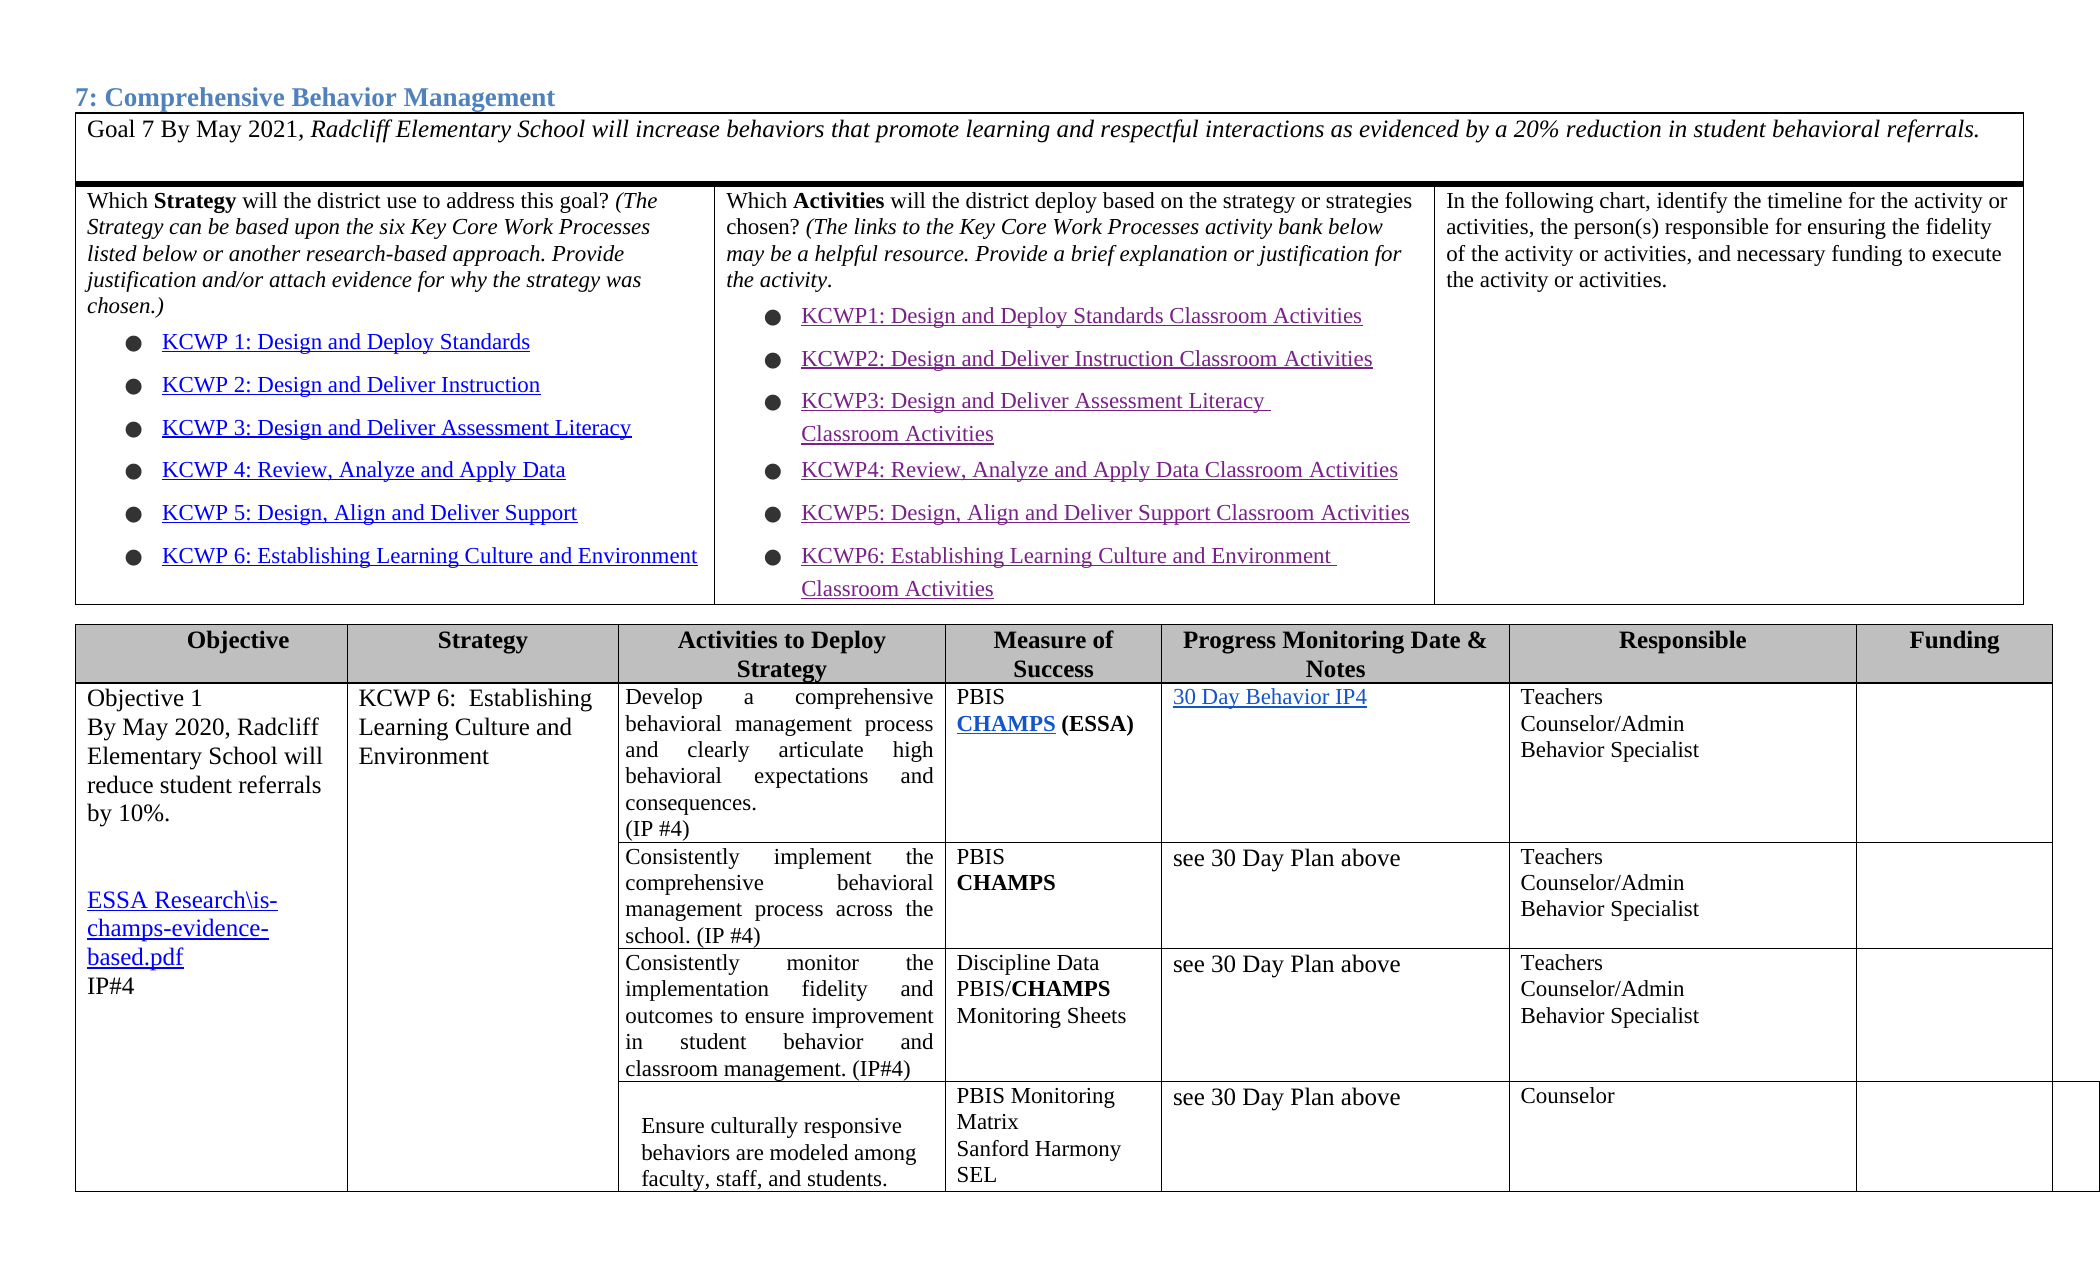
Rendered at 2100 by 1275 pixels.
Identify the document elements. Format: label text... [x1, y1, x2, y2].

table_cell [1857, 949, 2052, 1081]
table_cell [1162, 1082, 1509, 1191]
table_cell PBIS CHAMPS [946, 843, 1161, 948]
table_cell Which Strategy will the district use to address this goal? (The Strategy can be based upon the six Key Core Work Processes listed below or another research-based approach. Provide justification and/or attach evidence for why the strategy was chosen.) KCWP 1: Design and Deploy Standards KCWP 2: Design and Deliver Instruction KCWP 3: Design and Deliver Assessment Literacy KCWP 4: Review, Analyze and Apply Data KCWP 5: Design, Align and Deliver Support KCWP 6: Establishing Learning Culture and Environment [76, 187, 714, 604]
table_header Funding [1857, 625, 2052, 682]
table_cell PBIS CHAMPS (ESSA) [946, 684, 1161, 842]
table_cell Consistently implement the comprehensive behavioral management process across the school. (IP #4) [619, 843, 945, 948]
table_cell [946, 1082, 1161, 1191]
table_header Activities to Deploy Strategy [619, 625, 945, 682]
table_cell Teachers Counselor/Admin Behavior Specialist [1510, 843, 1856, 948]
table_cell see 30 Day Plan above [1162, 843, 1509, 948]
table_cell see 30 Day Plan above [1162, 949, 1509, 1081]
table_header Goal 7 By May 2021, Radcliff Elementary School will increase behaviors that promote learning and respectful interactions as evidenced by a 20% reduction in student behavioral referrals. [76, 114, 2023, 181]
table_header Responsible [1510, 625, 1856, 682]
table_cell Objective 1 By May 2020, Radcliff Elementary School will reduce student referrals by 10%. ESSA Research\is-champs-evidence-based.pdf IP#4 [76, 684, 347, 1191]
table_cell Counselor [1510, 1082, 1856, 1191]
table_cell Which Activities will the district deploy based on the strategy or strategies chosen? (The links to the Key Core Work Processes activity bank below may be a helpful resource. Provide a brief explanation or justification for the activity. KCWP1: Design and Deploy Standards Classroom Activities KCWP2: Design and Deliver Instruction Classroom Activities KCWP3: Design and Deliver Assessment Literacy Classroom Activities KCWP4: Review, Analyze and Apply Data Classroom Activities KCWP5: Design, Align and Deliver Support Classroom Activities KCWP6: Establishing Learning Culture and Environment Classroom Activities [715, 187, 1434, 604]
table_cell 30 Day Behavior IP4 [1162, 684, 1509, 842]
table_cell Teachers Counselor/Admin Behavior Specialist [1510, 684, 1856, 842]
table_cell In the following chart, identify the timeline for the activity or activities, the person(s) responsible for ensuring the fidelity of the activity or activities, and necessary funding to execute the activity or activities. [1435, 187, 2023, 604]
table_header Objective [76, 625, 347, 682]
table_cell Develop a comprehensive behavioral management process and clearly articulate high behavioral expectations and consequences. (IP #4) [619, 684, 945, 842]
table_header Strategy [348, 625, 618, 682]
table_cell Consistently monitor the implementation fidelity and outcomes to ensure improvement in student behavior and classroom management. (IP#4) [619, 949, 945, 1081]
table_cell Teachers Counselor/Admin Behavior Specialist [1510, 949, 1856, 1081]
table_cell [1857, 1082, 2052, 1191]
table_cell Discipline Data PBIS/CHAMPS Monitoring Sheets [946, 949, 1161, 1081]
table_cell [1857, 684, 2052, 842]
table_cell [619, 1082, 945, 1191]
subtitle 7: Comprehensive Behavior Management [75, 81, 2025, 112]
table_header Progress Monitoring Date & Notes [1162, 625, 1509, 682]
table_header Measure of Success [946, 625, 1161, 682]
table_cell [1857, 843, 2052, 948]
table_cell [2053, 1082, 2099, 1191]
table_cell KCWP 6: Establishing Learning Culture and Environment [348, 684, 618, 1191]
